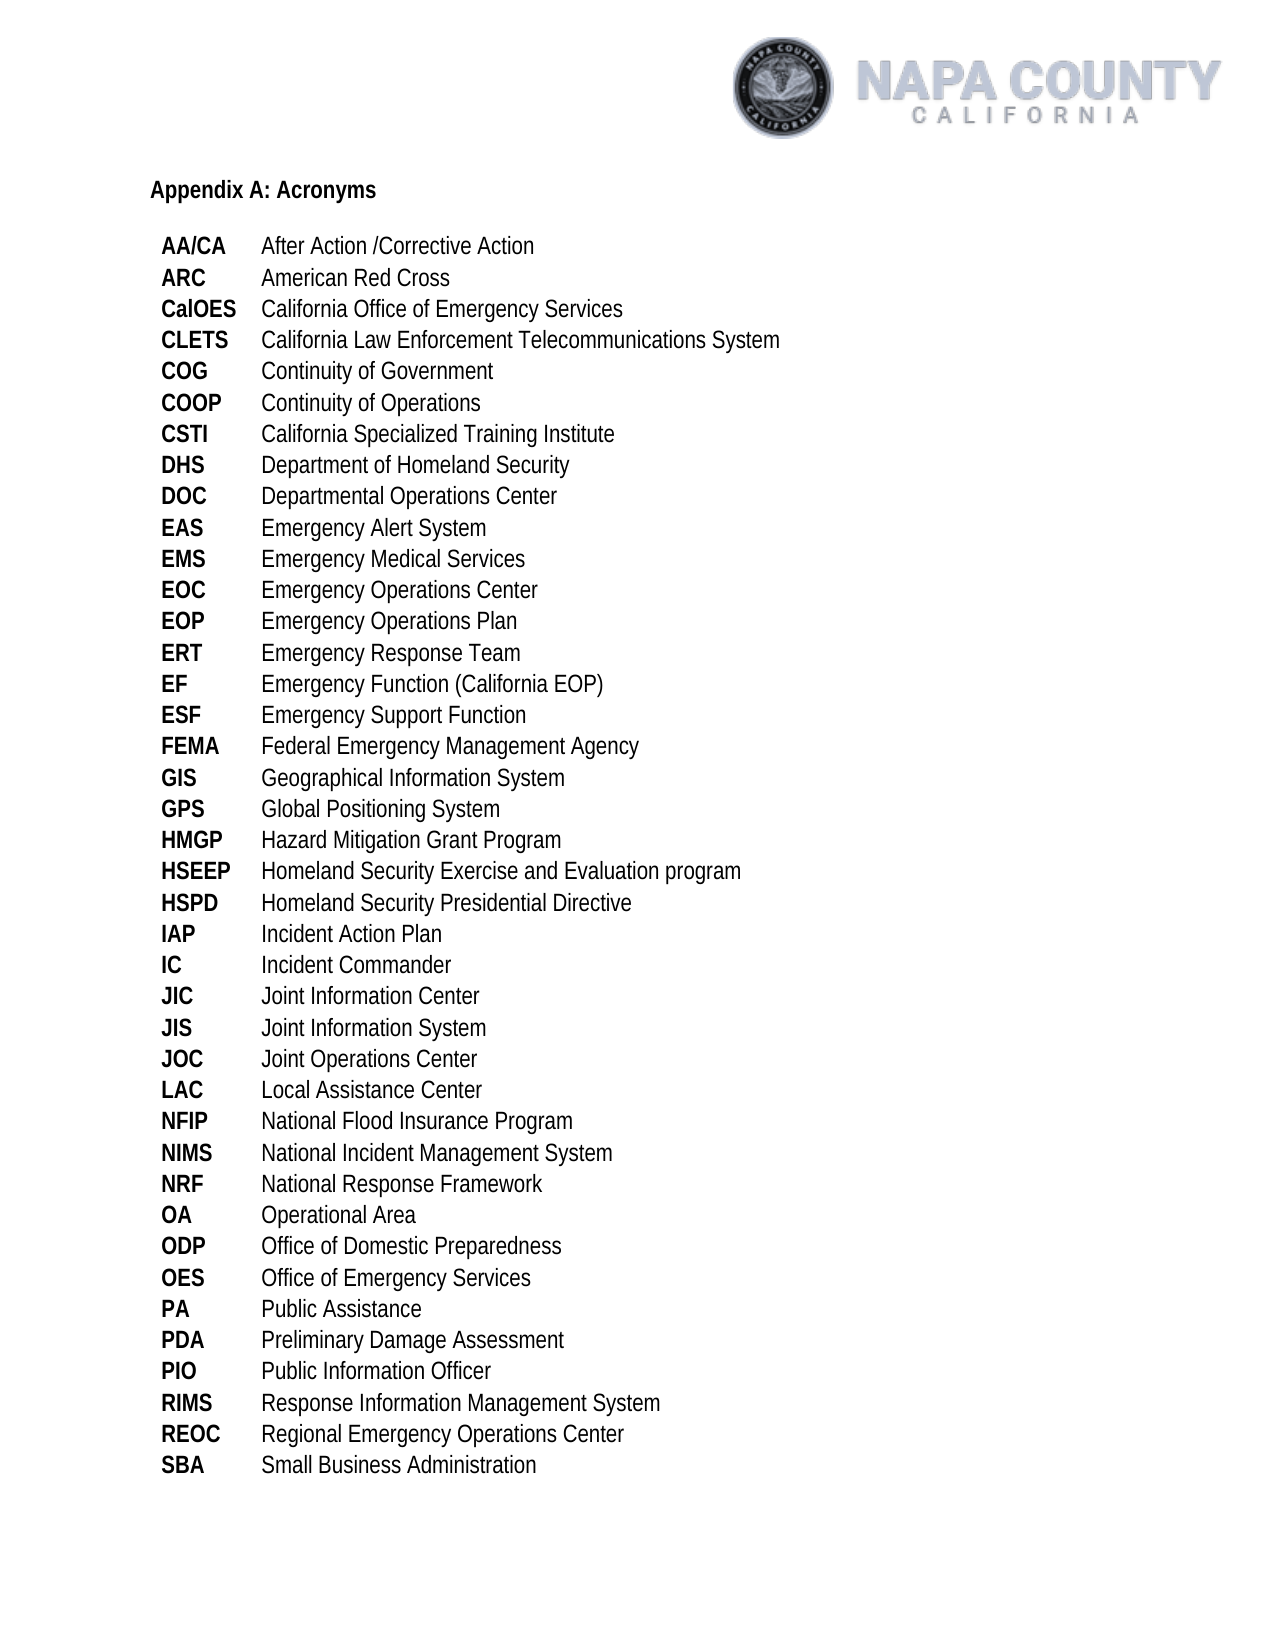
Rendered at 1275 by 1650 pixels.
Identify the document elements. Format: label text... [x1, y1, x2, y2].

table_cell HSEEP [150, 854, 250, 885]
table_cell JOC [150, 1041, 250, 1072]
table_cell Federal Emergency Management Agency [250, 729, 846, 760]
table_cell EOP [150, 604, 250, 635]
table_cell RIMS [150, 1385, 250, 1416]
table_cell EMS [150, 541, 250, 572]
table_cell California Law Enforcement Telecommunications System [250, 323, 846, 354]
table_cell Departmental Operations Center [250, 479, 846, 510]
table_cell JIS [150, 1010, 250, 1041]
table_cell HSPD [150, 885, 250, 916]
table_cell SBA [150, 1448, 250, 1479]
table_cell JIC [150, 979, 250, 1010]
subtitle Appendix A: Acronyms [150, 175, 1125, 204]
table_cell Emergency Alert System [250, 510, 846, 541]
table_cell Department of Homeland Security [250, 448, 846, 479]
table_cell Regional Emergency Operations Center [250, 1416, 846, 1447]
table_cell EOC [150, 573, 250, 604]
table_cell ERT [150, 635, 250, 666]
table_cell EAS [150, 510, 250, 541]
table_cell LAC [150, 1073, 250, 1104]
table_cell PA [150, 1291, 250, 1322]
table_cell IC [150, 948, 250, 979]
table_cell ESF [150, 698, 250, 729]
table_cell Emergency Response Team [250, 635, 846, 666]
table_cell Homeland Security Presidential Directive [250, 885, 846, 916]
table_cell DOC [150, 479, 250, 510]
table_cell Public Assistance [250, 1291, 846, 1322]
table_cell GPS [150, 791, 250, 822]
table_cell NRF [150, 1166, 250, 1197]
table_cell Emergency Support Function [250, 698, 846, 729]
table_cell ARC [150, 260, 250, 291]
table_cell HMGP [150, 823, 250, 854]
table_cell Response Information Management System [250, 1385, 846, 1416]
table_header AA/CA [150, 229, 250, 260]
table_cell REOC [150, 1416, 250, 1447]
table_cell Preliminary Damage Assessment [250, 1323, 846, 1354]
table_cell COG [150, 354, 250, 385]
table_cell Emergency Operations Plan [250, 604, 846, 635]
table_cell Office of Emergency Services [250, 1260, 846, 1291]
table_cell OA [150, 1198, 250, 1229]
table_cell Continuity of Government [250, 354, 846, 385]
table_cell Joint Operations Center [250, 1041, 846, 1072]
table_cell National Incident Management System [250, 1135, 846, 1166]
table_cell NFIP [150, 1104, 250, 1135]
table_cell National Flood Insurance Program [250, 1104, 846, 1135]
table_cell California Office of Emergency Services [250, 291, 846, 322]
table_cell National Response Framework [250, 1166, 846, 1197]
table_cell DHS [150, 448, 250, 479]
table_cell Continuity of Operations [250, 385, 846, 416]
table_cell Local Assistance Center [250, 1073, 846, 1104]
table_cell OES [150, 1260, 250, 1291]
table_cell Office of Domestic Preparedness [250, 1229, 846, 1260]
table_header After Action /Corrective Action [250, 229, 846, 260]
table_cell Public Information Officer [250, 1354, 846, 1385]
table_cell California Specialized Training Institute [250, 416, 846, 447]
table_cell CLETS [150, 323, 250, 354]
table_cell GIS [150, 760, 250, 791]
table_cell NIMS [150, 1135, 250, 1166]
table_cell Emergency Medical Services [250, 541, 846, 572]
table_cell American Red Cross [250, 260, 846, 291]
table_cell ODP [150, 1229, 250, 1260]
table_cell Hazard Mitigation Grant Program [250, 823, 846, 854]
table_cell Global Positioning System [250, 791, 846, 822]
table_cell EF [150, 666, 250, 697]
table_cell Joint Information System [250, 1010, 846, 1041]
table_cell CSTI [150, 416, 250, 447]
table_cell PDA [150, 1323, 250, 1354]
table_cell IAP [150, 916, 250, 947]
table_cell Homeland Security Exercise and Evaluation program [250, 854, 846, 885]
table_cell Joint Information Center [250, 979, 846, 1010]
table_cell CalOES [150, 291, 250, 322]
table_cell Operational Area [250, 1198, 846, 1229]
table_cell Incident Commander [250, 948, 846, 979]
table_cell Incident Action Plan [250, 916, 846, 947]
table_cell Emergency Operations Center [250, 573, 846, 604]
table_cell FEMA [150, 729, 250, 760]
table_cell Small Business Administration [250, 1448, 846, 1479]
table_cell PIO [150, 1354, 250, 1385]
table_cell Geographical Information System [250, 760, 846, 791]
table_cell Emergency Function (California EOP) [250, 666, 846, 697]
table_cell COOP [150, 385, 250, 416]
